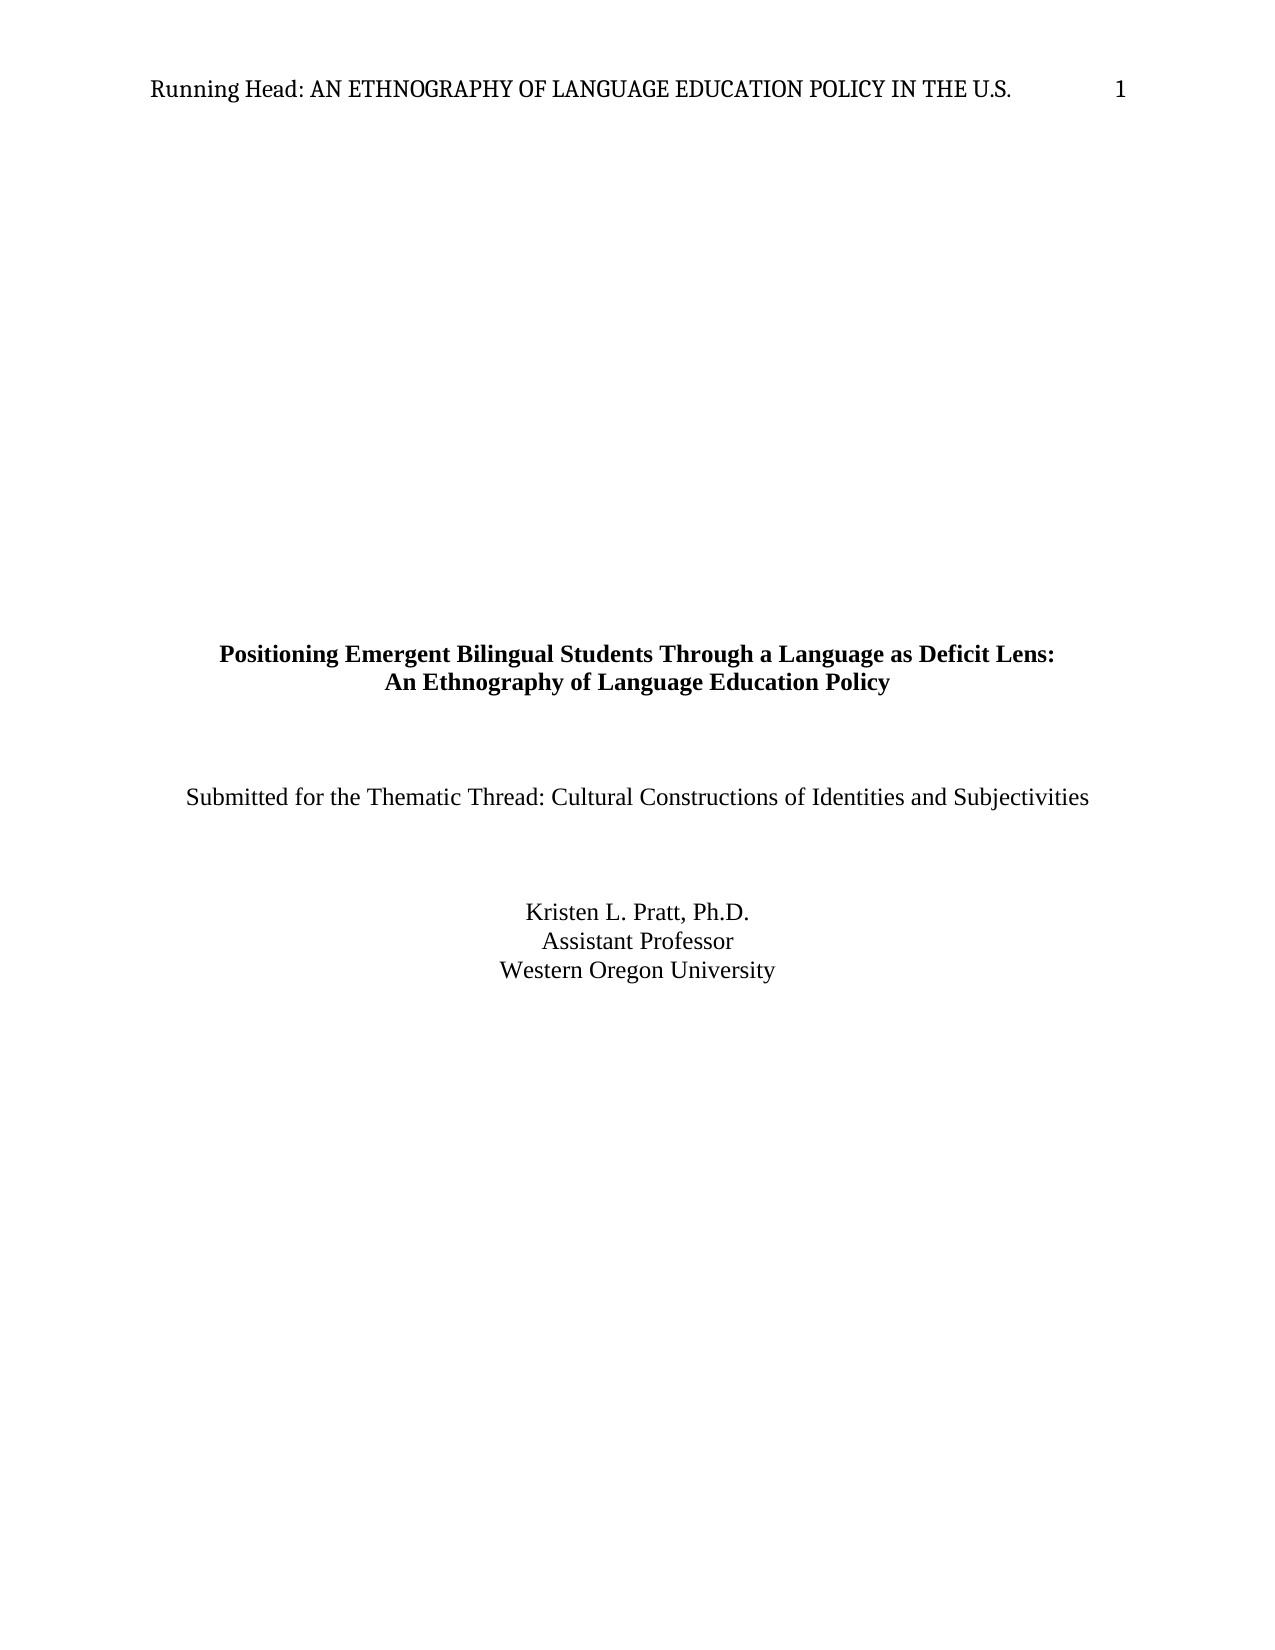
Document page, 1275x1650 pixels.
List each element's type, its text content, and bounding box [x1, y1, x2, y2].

text Western Oregon University [150, 955, 1125, 984]
text Assistant Professor [150, 926, 1125, 955]
text Kristen L. Pratt, Ph.D. [150, 897, 1125, 926]
text Submitted for the Thematic Thread: Cultural Constructions of Identities and Subjectivities [150, 782, 1125, 811]
text An Ethnography of Language Education Policy [150, 667, 1125, 696]
text Positioning Emergent Bilingual Students Through a Language as Deficit Lens: [150, 639, 1125, 667]
